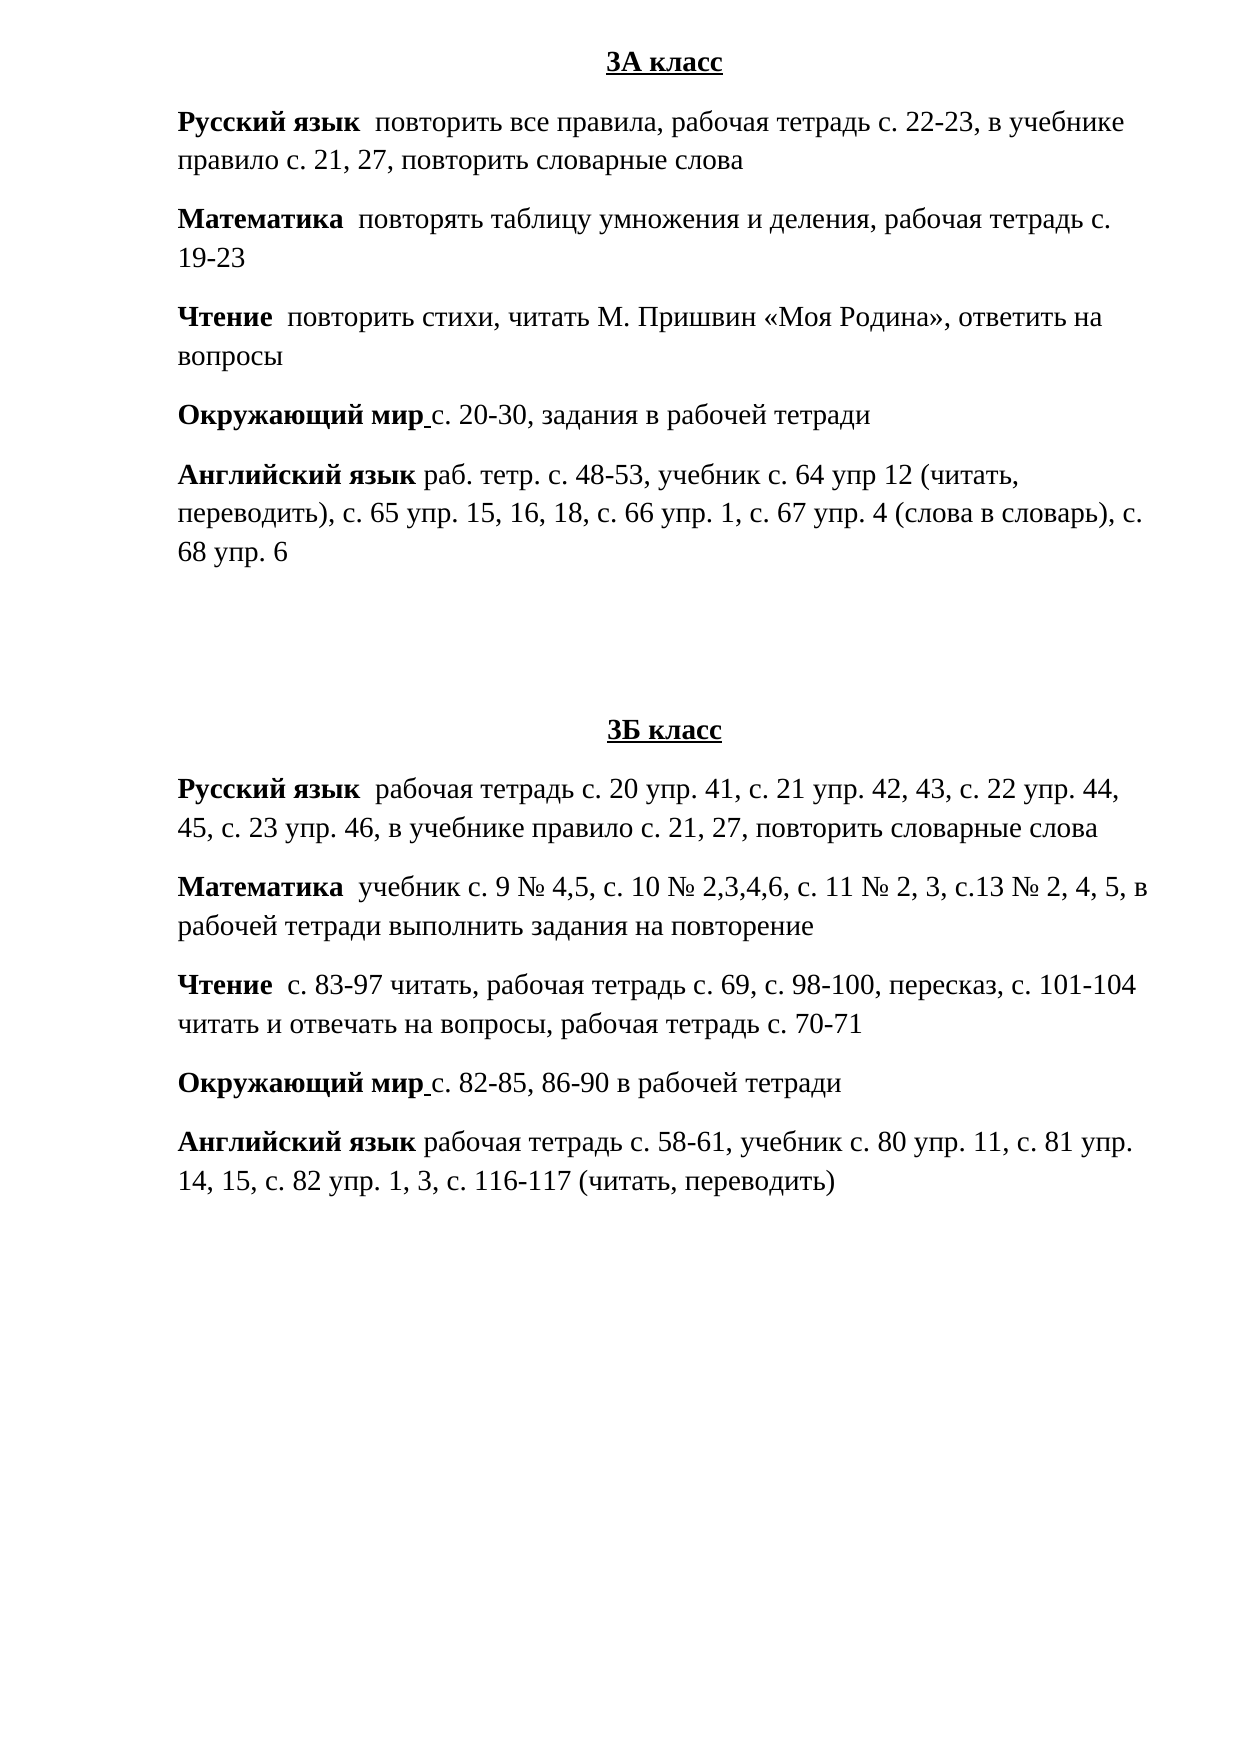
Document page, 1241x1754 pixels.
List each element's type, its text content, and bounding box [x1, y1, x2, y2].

text 3Б класс [177, 712, 1152, 746]
text Русский язык рабочая тетрадь с. 20 упр. 41, с. 21 упр. 42, 43, с. 22 упр. 44, 45, с. 23 упр. 46, в учебнике правило с. 21, 27, повторить словарные слова [177, 771, 1152, 843]
text Английский язык рабочая тетрадь с. 58-61, учебник с. 80 упр. 11, с. 81 упр. 14, 15, с. 82 упр. 1, 3, с. 116-117 (читать, переводить) [177, 1124, 1152, 1197]
text Чтение повторить стихи, читать М. Пришвин «Моя Родина», ответить на вопросы [177, 299, 1152, 372]
text Окружающий мир с. 20-30, задания в рабочей тетради [177, 397, 1152, 431]
text 3А класс [177, 44, 1152, 78]
text Русский язык повторить все правила, рабочая тетрадь с. 22-23, в учебнике правило с. 21, 27, повторить словарные слова [177, 104, 1152, 176]
text Английский язык раб. тетр. с. 48-53, учебник с. 64 упр 12 (читать, переводить), с. 65 упр. 15, 16, 18, с. 66 упр. 1, с. 67 упр. 4 (слова в словарь), с. 68 упр. 6 [177, 457, 1152, 567]
text Чтение с. 83-97 читать, рабочая тетрадь с. 69, с. 98-100, пересказ, с. 101-104 читать и отвечать на вопросы, рабочая тетрадь с. 70-71 [177, 967, 1152, 1039]
text Окружающий мир с. 82-85, 86-90 в рабочей тетради [177, 1065, 1152, 1099]
text Математика повторять таблицу умножения и деления, рабочая тетрадь с. 19-23 [177, 202, 1152, 274]
text Математика учебник с. 9 № 4,5, с. 10 № 2,3,4,6, с. 11 № 2, 3, с.13 № 2, 4, 5, в рабочей тетради выполнить задания на повторение [177, 869, 1152, 941]
